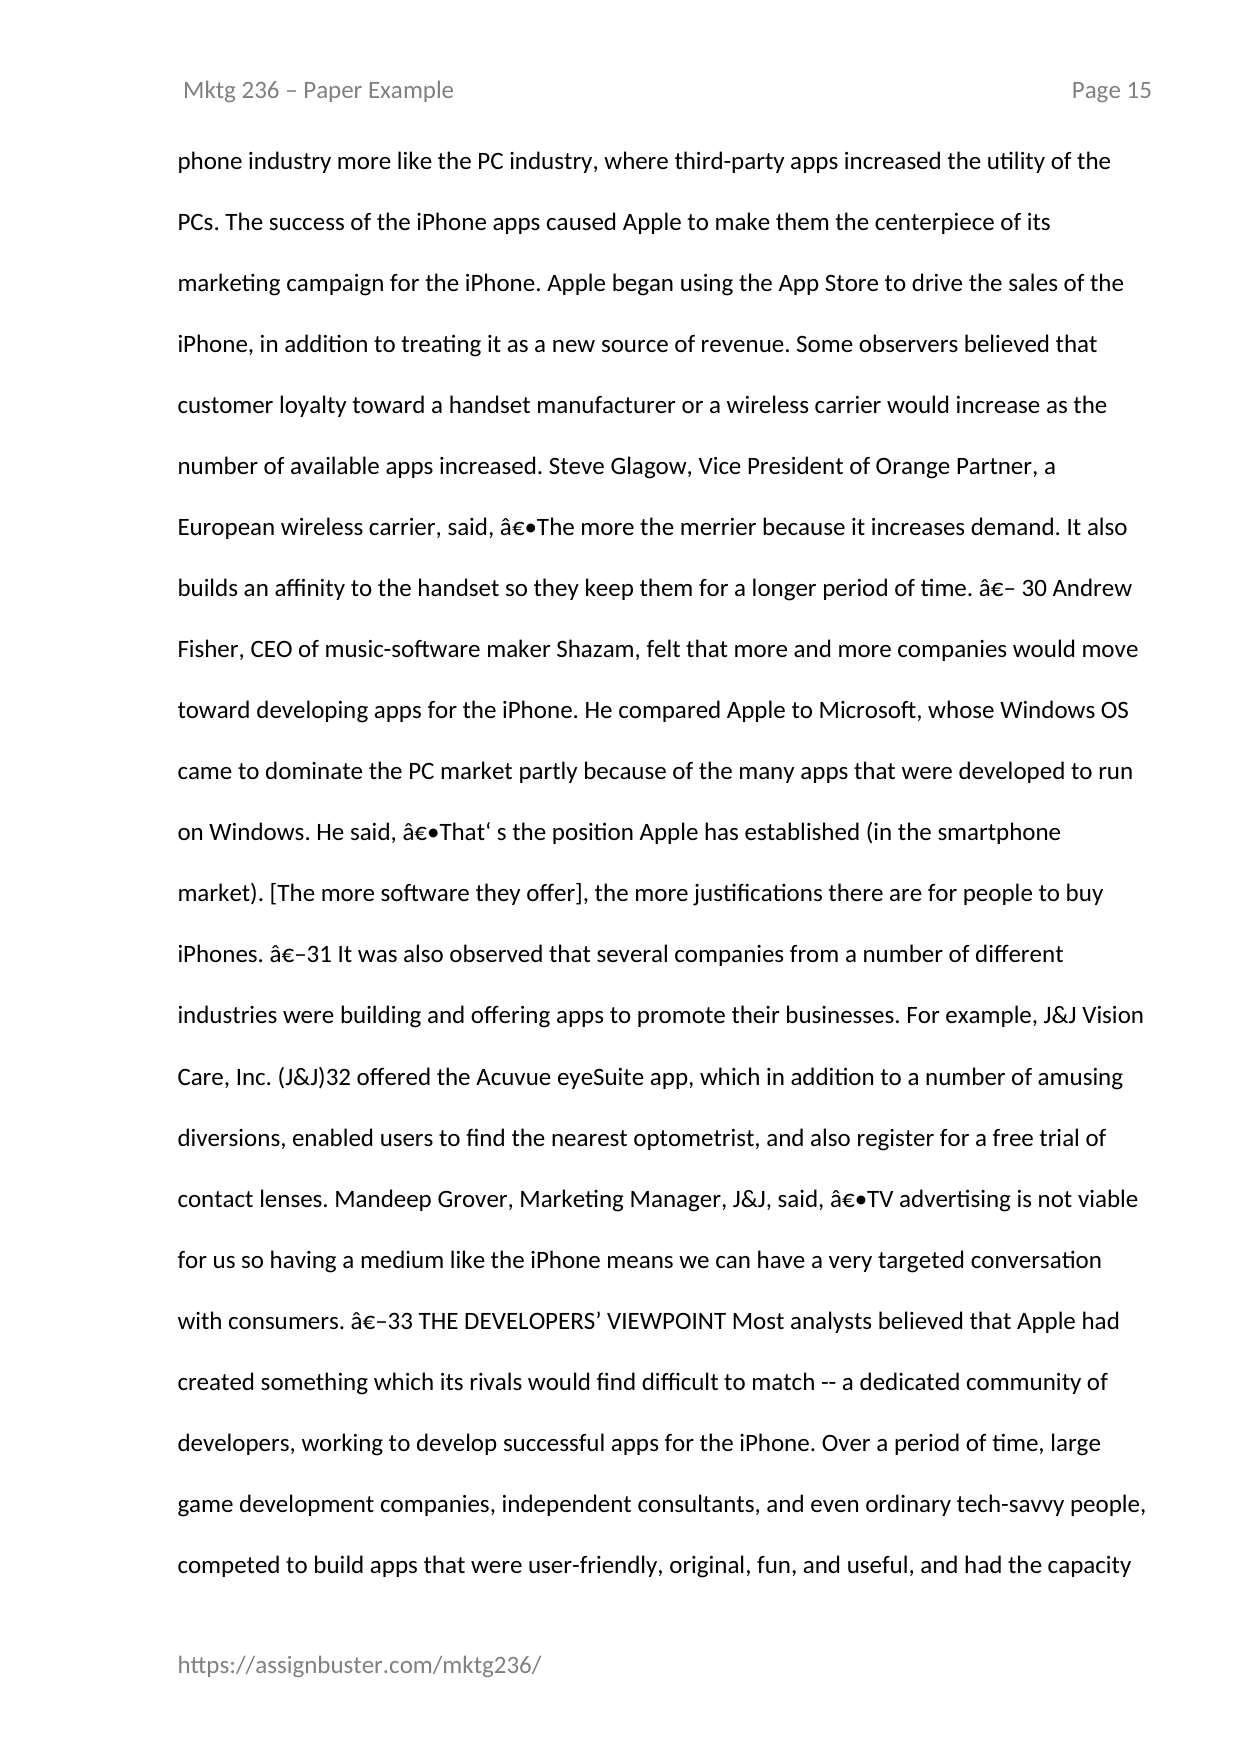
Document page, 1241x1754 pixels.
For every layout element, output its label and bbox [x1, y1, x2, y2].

text [177, 145, 1152, 1579]
